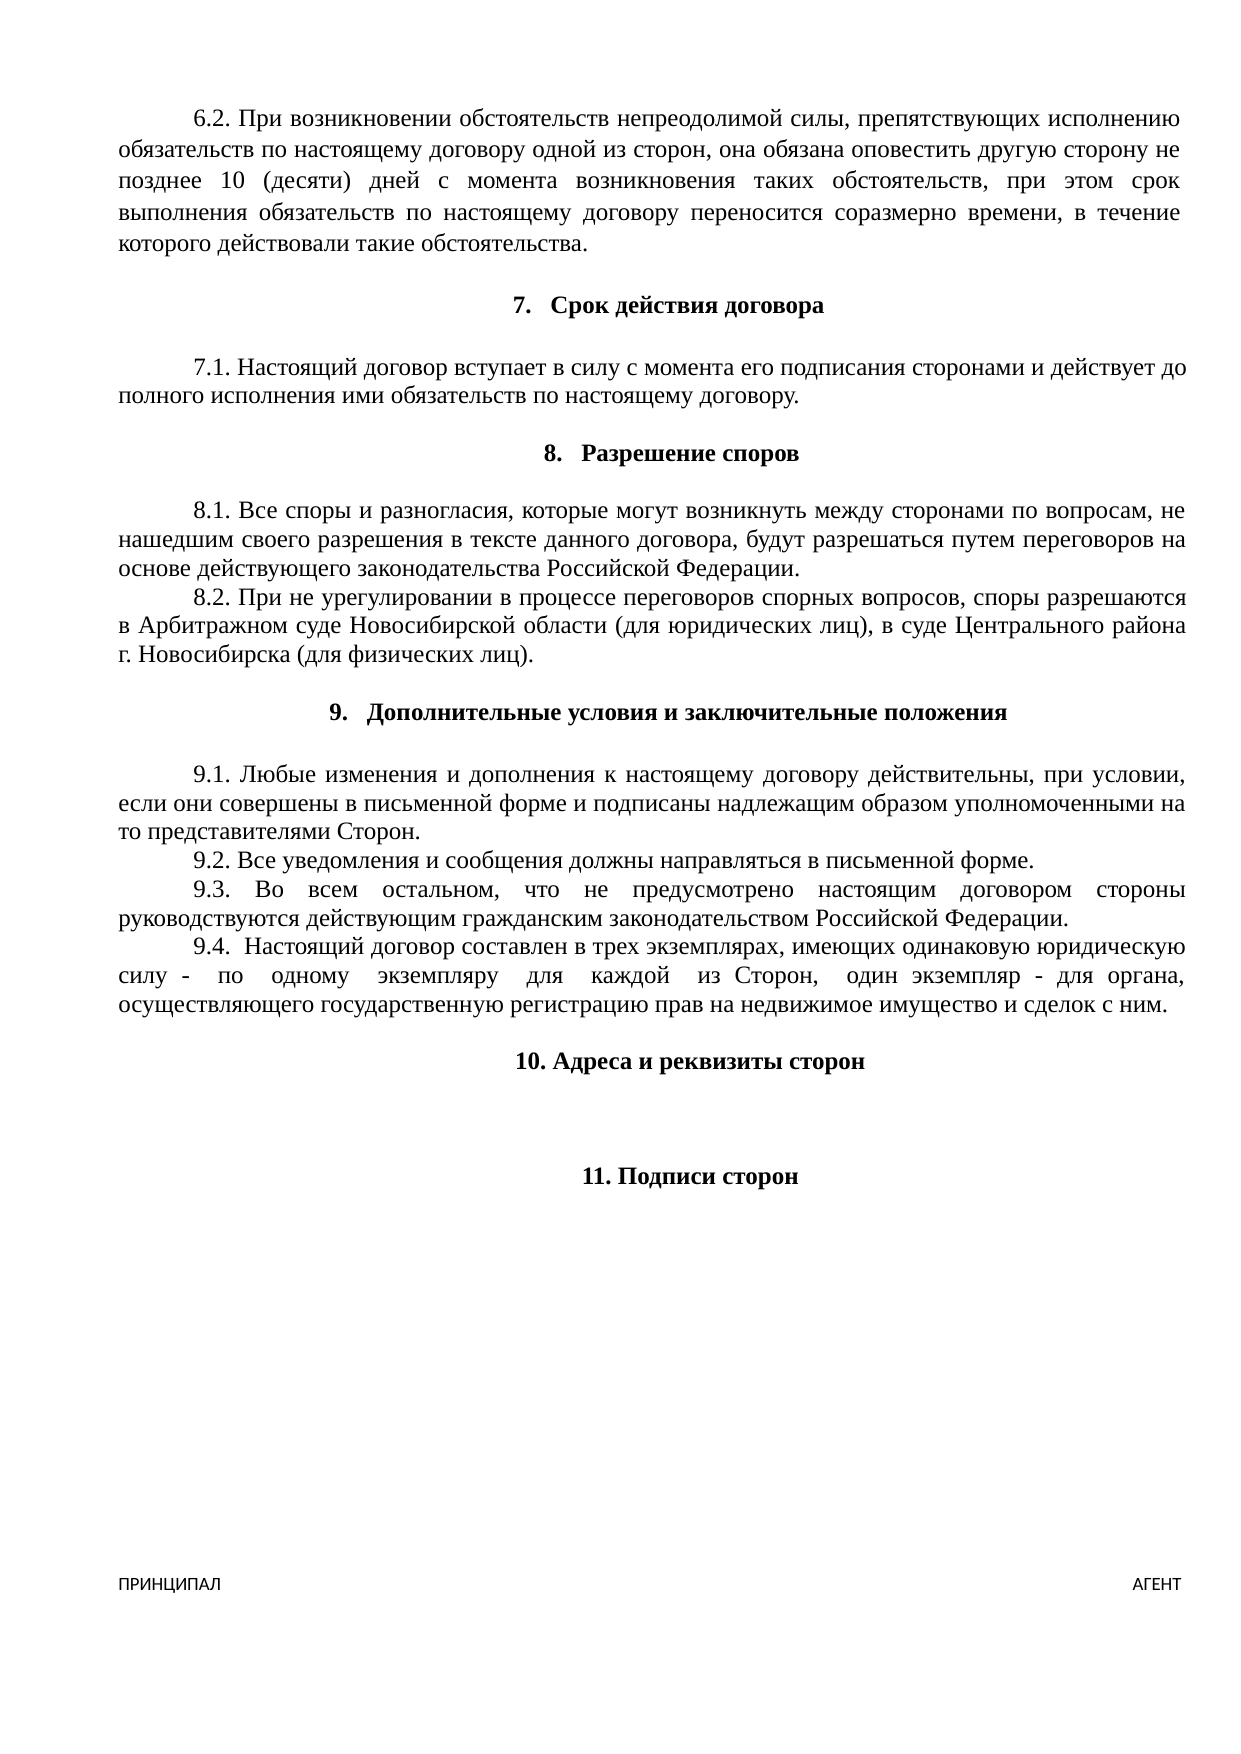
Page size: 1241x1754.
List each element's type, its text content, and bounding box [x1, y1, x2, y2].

text 9.3. Во всем остальном, что не предусмотрено настоящим договором стороны руководствуются действующим гражданским законодательством Российской Федерации. [118, 874, 1187, 931]
list Срок действия договора [156, 290, 1181, 318]
text 7.1. Настоящий договор вступает в силу с момента его подписания сторонами и действует до полного исполнения ими обязательств по настоящему договору. [118, 352, 1187, 409]
text 9.2. Все уведомления и сообщения должны направляться в письменной форме. [118, 845, 1187, 874]
text 9.4. Настоящий договор составлен в трех экземплярах, имеющих одинаковую юридическую силу - по одному экземпляру для каждой из Сторон, один экземпляр - для органа, осуществляющего государственную регистрацию прав на недвижимое имущество и сделок с ним. [118, 931, 1187, 1018]
text 8.1. Все споры и разногласия, которые могут возникнуть между сторонами по вопросам, не нашедшим своего разрешения в тексте данного договора, будут разрешаться путем переговоров на основе действующего законодательства Российской Федерации. [118, 496, 1187, 582]
text 10. Адреса и реквизиты сторон [118, 1046, 1187, 1075]
list Дополнительные условия и заключительные положения [156, 697, 1181, 726]
text 8.2. При не урегулировании в процессе переговоров спорных вопросов, споры разрешаются в Арбитражном суде Новосибирской области (для юридических лиц), в суде Центрального района г. Новосибирска (для физических лиц). [118, 582, 1187, 668]
list Разрешение споров [156, 438, 1187, 467]
text 9.1. Любые изменения и дополнения к настоящему договору действительны, при условии, если они совершены в письменной форме и подписаны надлежащим образом уполномоченными на то представителями Сторон. [118, 759, 1187, 845]
text 6.2. При возникновении обстоятельств непреодолимой силы, препятствующих исполнению обязательств по настоящему договору одной из сторон, она обязана оповестить другую сторону не позднее 10 (десяти) дней с момента возникновения таких обстоятельств, при этом срок выполнения обязательств по настоящему договору переносится соразмерно времени, в течение которого действовали такие обстоятельства. [118, 103, 1181, 256]
text 11. Подписи сторон [118, 1161, 1187, 1190]
